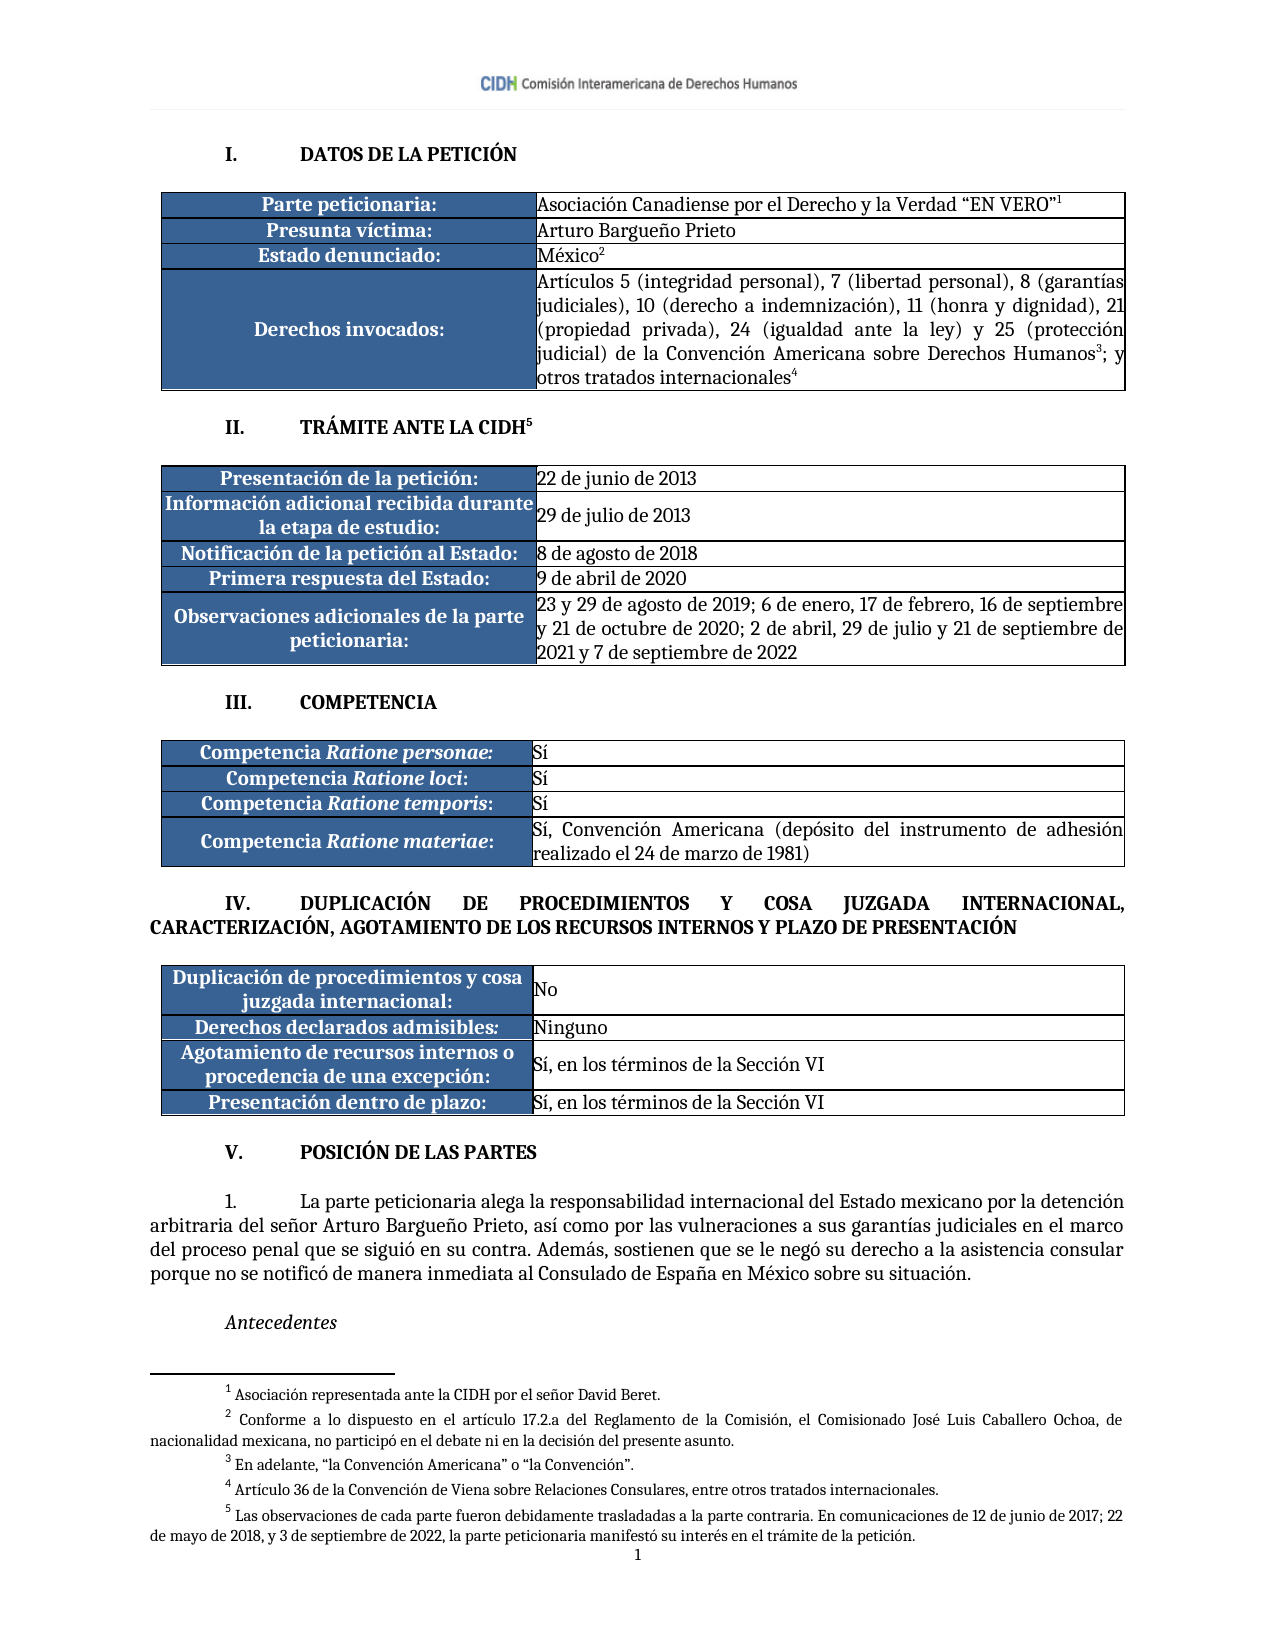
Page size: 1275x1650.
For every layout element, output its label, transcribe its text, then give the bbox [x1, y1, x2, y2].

text IV. DUPLICACIÓN DE PROCEDIMIENTOS Y COSA JUZGADA INTERNACIONAL, CARACTERIZACIÓN, AGOTAMIENTO DE LOS RECURSOS INTERNOS Y PLAZO DE PRESENTACIÓN [150, 892, 1125, 940]
table_cell Sí, en los términos de la Sección VI [534, 1041, 1124, 1089]
table_cell Sí, Convención Americana (depósito del instrumento de adhesión realizado el 24 de marzo de 1981) [533, 818, 1124, 866]
text V. POSICIÓN DE LAS PARTES [150, 1141, 1125, 1165]
table_cell Sí [533, 792, 1124, 816]
table_header Duplicación de procedimientos y cosa juzgada internacional: [162, 966, 532, 1014]
text II. TRÁMITE ANTE LA CIDH [150, 416, 1125, 440]
table_cell 9 de abril de 2020 [537, 567, 1124, 591]
table_cell Artículos 5 (integridad personal), 7 (libertad personal), 8 (garantías judiciales), 10 (derecho a indemnización), 11 (honra y dignidad), 21 (propiedad privada), 24 (igualdad ante la ley) y 25 (protección judicial) de la Convención Americana sobre Derechos Humanos; y otros tratados internacionales [537, 270, 1124, 389]
table_cell Estado denunciado: [162, 244, 536, 268]
table_header No [534, 966, 1124, 1014]
table_header Parte peticionaria: [162, 193, 536, 217]
table_cell Arturo Bargueño Prieto [537, 219, 1124, 243]
table_header Asociación Canadiense por el Derecho y la Verdad “EN VERO” [537, 193, 1124, 217]
table_cell Observaciones adicionales de la parte peticionaria: [162, 593, 536, 664]
table_header 22 de junio de 2013 [537, 466, 1124, 491]
table_cell Competencia Ratione materiae: [162, 818, 532, 866]
table_cell Presentación dentro de plazo: [162, 1091, 532, 1114]
table_cell Notificación de la petición al Estado: [162, 542, 536, 566]
table_cell Información adicional recibida durante la etapa de estudio: [162, 492, 536, 540]
text III. COMPETENCIA [150, 691, 1125, 715]
table_cell Competencia Ratione temporis: [162, 792, 532, 816]
table_cell 29 de julio de 2013 [537, 492, 1124, 540]
picture [475, 75, 800, 93]
table_cell México [537, 244, 1124, 268]
table_header Sí [533, 741, 1124, 765]
table_cell : [162, 219, 536, 243]
text I. DATOS DE LA PETICIÓN [150, 143, 1125, 167]
table_header Presentación de la petición: [162, 467, 536, 491]
list Antecedentes [225, 1311, 1125, 1335]
table_cell Primera respuesta del Estado: [162, 567, 536, 591]
table_cell Competencia Ratione loci: [162, 767, 532, 791]
table_cell Ninguno [534, 1016, 1124, 1039]
table_cell Sí, en los términos de la Sección VI [534, 1091, 1124, 1114]
table_cell Derechos declarados admisibles: [162, 1016, 532, 1039]
table_cell Sí [533, 767, 1124, 791]
table_cell Derechos invocados: [162, 270, 536, 389]
table_cell 8 de agosto de 2018 [537, 542, 1124, 566]
table_header Competencia Ratione personae: [162, 741, 532, 765]
table_cell 23 y 29 de agosto de 2019; 6 de enero, 17 de febrero, 16 de septiembre y 21 de octubre de 2020; 2 de abril, 29 de julio y 21 de septiembre de 2021 y 7 de septiembre de 2022 [537, 593, 1124, 664]
list La parte peticionaria alega la responsabilidad internacional del Estado mexicano por la detención arbitraria del señor Arturo Bargueño Prieto, así como por las vulneraciones a sus garantías judiciales en el marco del proceso penal que se siguió en su contra. Además, sostienen que se le negó su derecho a la asistencia consular porque no se notificó de manera inmediata al Consulado de España en México sobre su situación. [150, 1190, 1125, 1286]
table_cell Agotamiento de recursos internos o procedencia de una excepción: [162, 1041, 532, 1089]
